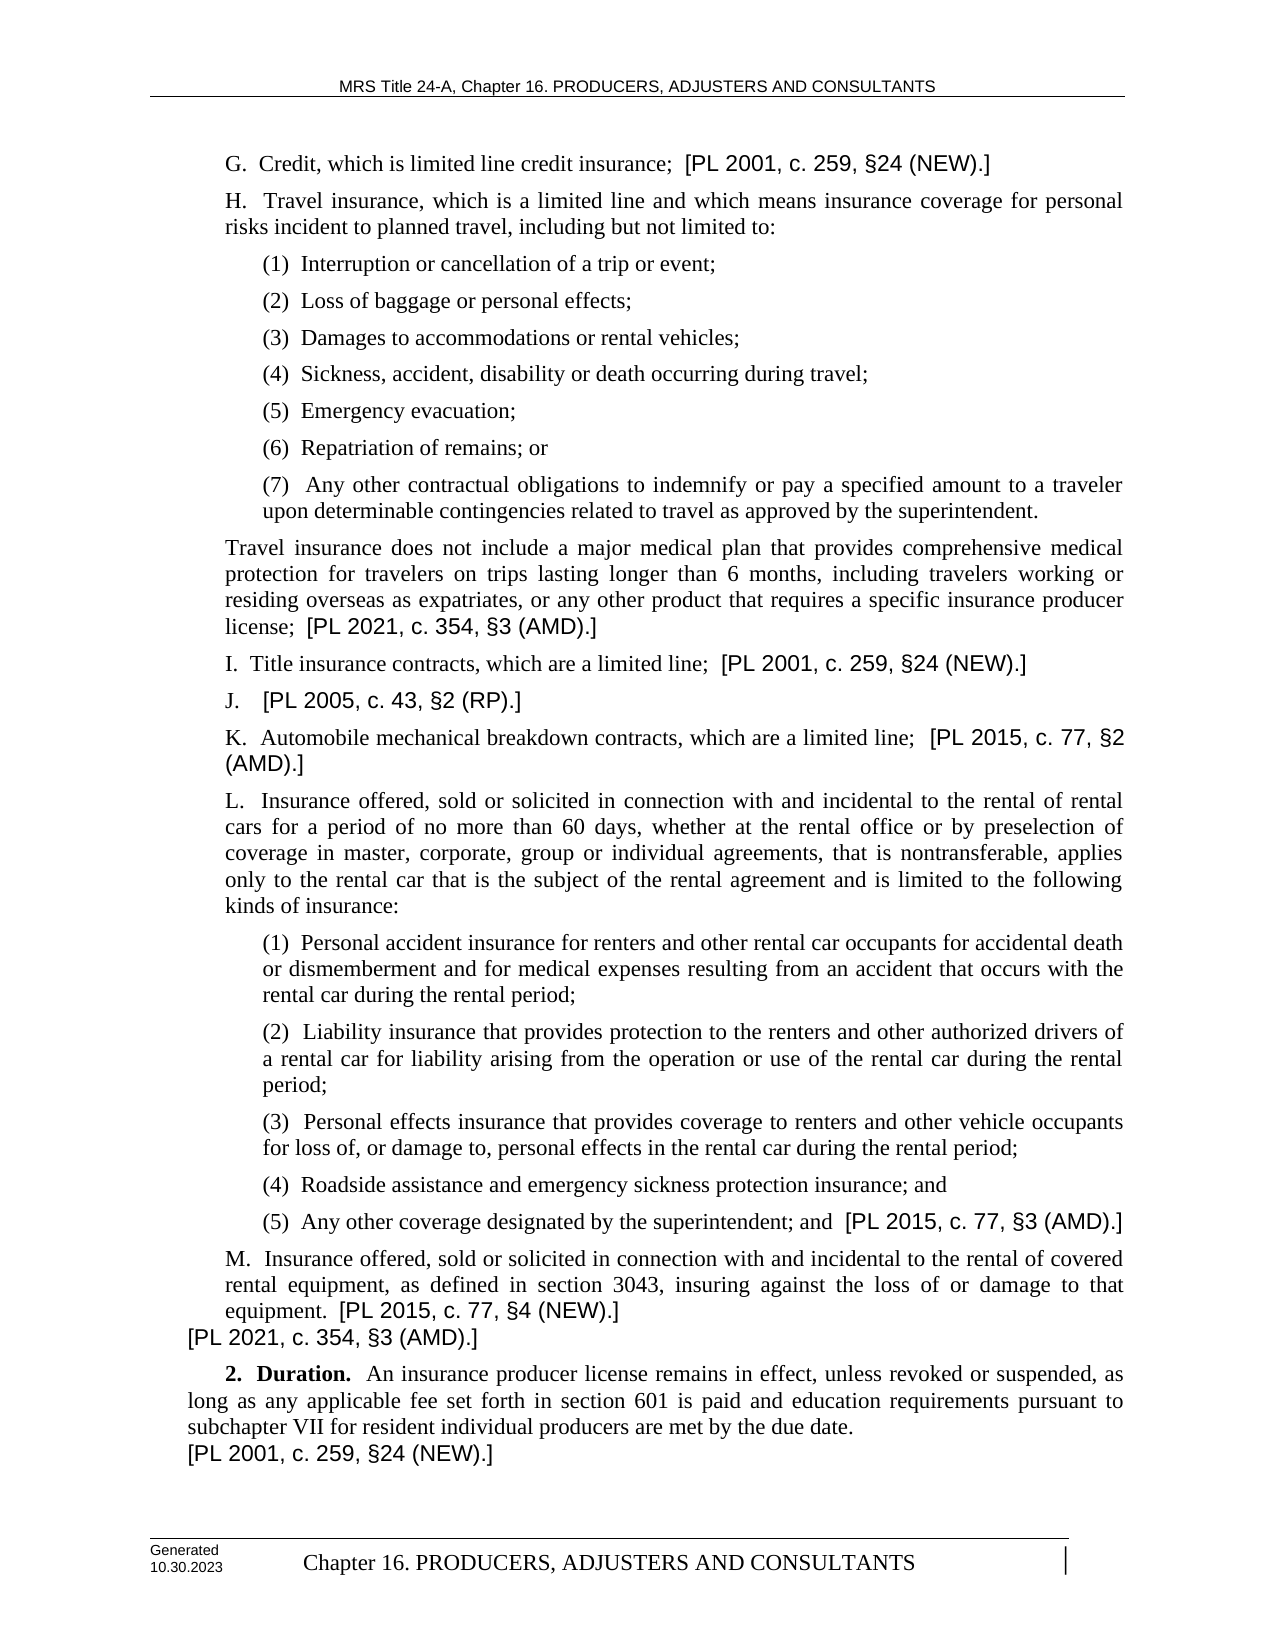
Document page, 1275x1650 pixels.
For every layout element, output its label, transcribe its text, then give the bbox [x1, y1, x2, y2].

text (5) Any other coverage designated by the superintendent; and [PL 2015, c. 77, §3 (AMD).] [262, 1208, 1125, 1234]
text (2) Loss of baggage or personal effects; [262, 287, 1125, 313]
text (4) Sickness, accident, disability or death occurring during travel; [262, 360, 1125, 387]
text 2. Duration. An insurance producer license remains in effect, unless revoked or suspended, as long as any applicable fee set forth in section 601 is paid and education requirements pursuant to subchapter VII for resident individual producers are met by the due date. [187, 1361, 1125, 1439]
text I. Title insurance contracts, which are a limited line; [PL 2001, c. 259, §24 (NEW).] [225, 650, 1125, 676]
text (6) Repatriation of remains; or [262, 434, 1125, 460]
text (3) Damages to accommodations or rental vehicles; [262, 323, 1125, 350]
text (7) Any other contractual obligations to indemnify or pay a specified amount to a traveler upon determinable contingencies related to travel as approved by the superintendent. [262, 471, 1125, 523]
text (1) Interruption or cancellation of a trip or event; [262, 250, 1125, 276]
text (3) Personal effects insurance that provides coverage to renters and other vehicle occupants for loss of, or damage to, personal effects in the rental car during the rental period; [262, 1108, 1125, 1161]
text J. [PL 2005, c. 43, §2 (RP).] [225, 687, 1125, 713]
text (1) Personal accident insurance for renters and other rental car occupants for accidental death or dismemberment and for medical expenses resulting from an accident that occurs with the rental car during the rental period; [262, 929, 1125, 1008]
text M. Insurance offered, sold or solicited in connection with and incidental to the rental of covered rental equipment, as defined in section 3043, insuring against the loss of or damage to that equipment. [PL 2015, c. 77, §4 (NEW).] [225, 1244, 1125, 1324]
text K. Automobile mechanical breakdown contracts, which are a limited line; [PL 2015, c. 77, §2 (AMD).] [225, 723, 1125, 776]
text [PL 2021, c. 354, §3 (AMD).] [187, 1324, 1125, 1350]
text (5) Emergency evacuation; [262, 397, 1125, 423]
text [PL 2001, c. 259, §24 (NEW).] [187, 1439, 1125, 1466]
text (4) Roadside assistance and emergency sickness protection insurance; and [262, 1171, 1125, 1197]
text (2) Liability insurance that provides protection to the renters and other authorized drivers of a rental car for liability arising from the operation or use of the rental car during the rental period; [262, 1018, 1125, 1097]
text L. Insurance offered, sold or solicited in connection with and incidental to the rental of rental cars for a period of no more than 60 days, whether at the rental office or by preselection of coverage in master, corporate, group or individual agreements, that is nontransferable, applies only to the rental car that is the subject of the rental agreement and is limited to the following kinds of insurance: [225, 787, 1125, 918]
text G. Credit, which is limited line credit insurance; [PL 2001, c. 259, §24 (NEW).] [225, 150, 1125, 176]
text Travel insurance does not include a major medical plan that provides comprehensive medical protection for travelers on trips lasting longer than 6 months, including travelers working or residing overseas as expatriates, or any other product that requires a specific insurance producer license; [PL 2021, c. 354, §3 (AMD).] [225, 534, 1125, 639]
text H. Travel insurance, which is a limited line and which means insurance coverage for personal risks incident to planned travel, including but not limited to: [225, 187, 1125, 239]
